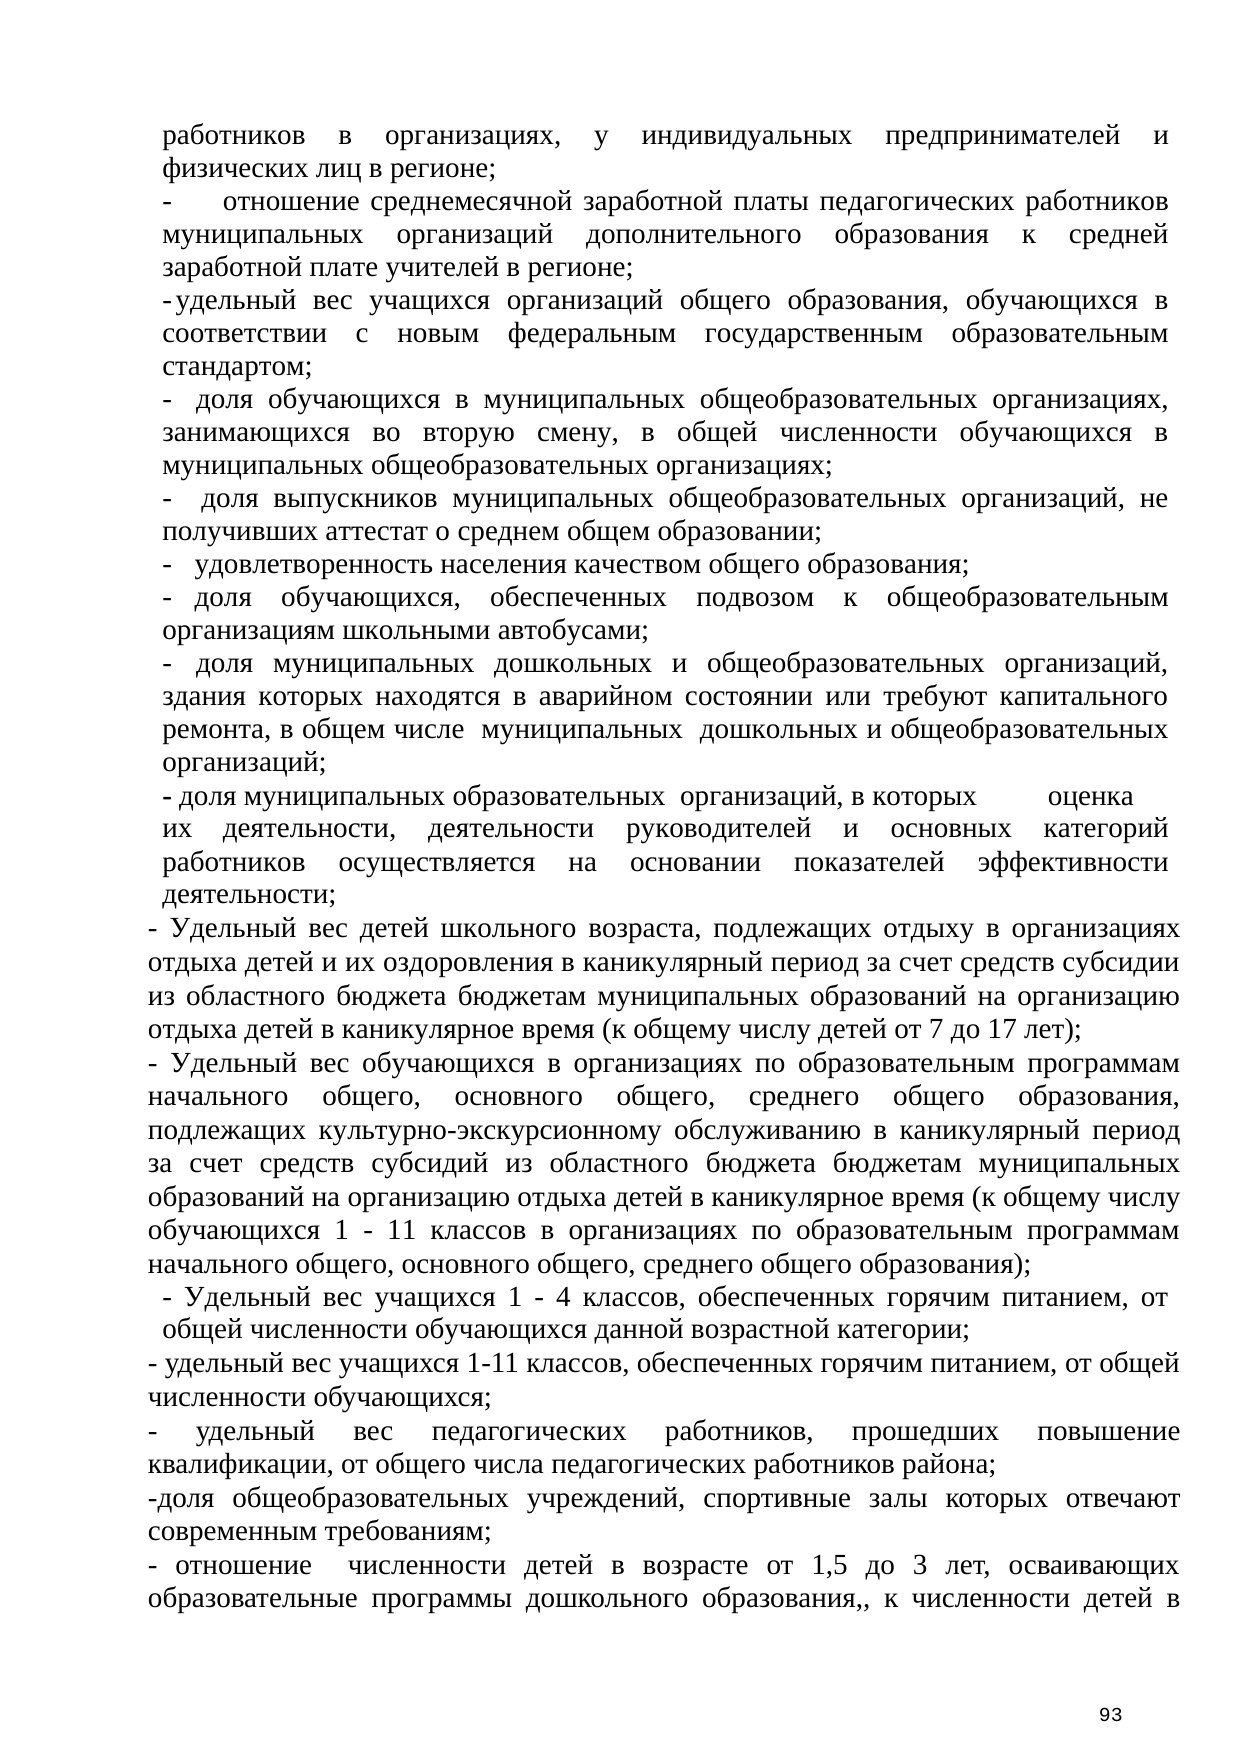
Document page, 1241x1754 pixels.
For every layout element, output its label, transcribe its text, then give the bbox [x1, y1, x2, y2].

list отношение среднемесячной заработной платы педагогических работников муниципальных организаций дополнительного образования к средней заработной плате учителей в регионе; [162, 184, 1169, 283]
text - Удельный вес детей школьного возраста, подлежащих отдыху в организациях отдыха детей и их оздоровления в каникулярный период за счет средств субсидии из областного бюджета бюджетам муниципальных образований на организацию отдыха детей в каникулярное время (к общему числу детей от 7 до 17 лет); [148, 911, 1181, 1045]
text -доля общеобразовательных учреждений, спортивные залы которых отвечают современным требованиям; [148, 1480, 1181, 1547]
list доля обучающихся в муниципальных общеобразовательных организациях, занимающихся во вторую смену, в общей численности обучающихся в муниципальных общеобразовательных организациях; [162, 382, 1169, 481]
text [148, 1547, 1181, 1614]
list удовлетворенность населения качеством общего образования; [162, 547, 1169, 580]
list доля обучающихся, обеспеченных подвозом к общеобразовательным организациям школьными автобусами; [162, 580, 1169, 646]
text - Удельный вес учащихся 1 - 4 классов, обеспеченных горячим питанием, от общей численности обучающихся данной возрастной категории; [162, 1279, 1169, 1346]
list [162, 118, 1169, 184]
list удельный вес учащихся организаций общего образования, обучающихся в соответствии с новым федеральным государственным образовательным стандартом; [162, 283, 1169, 382]
text - доля муниципальных образовательных организаций, в которых оценка их деятельности, деятельности руководителей и основных категорий работников осуществляется на основании показателей эффективности деятельности; [162, 778, 1169, 911]
list доля выпускников муниципальных общеобразовательных организаций, не получивших аттестат о среднем общем образовании; [162, 481, 1169, 547]
text - удельный вес учащихся 1-11 классов, обеспеченных горячим питанием, от общей численности обучающихся; [148, 1346, 1181, 1413]
text - Удельный вес обучающихся в организациях по образовательным программам начального общего, основного общего, среднего общего образования, подлежащих культурно-экскурсионному обслуживанию в каникулярный период за счет средств субсидий из областного бюджета бюджетам муниципальных образований на организацию отдыха детей в каникулярное время (к общему числу обучающихся 1 - 11 классов в организациях по образовательным программам начального общего, основного общего, среднего общего образования); [148, 1045, 1181, 1279]
text - удельный вес педагогических работников, прошедших повышение квалификации, от общего числа педагогических работников района; [148, 1413, 1181, 1480]
list доля муниципальных дошкольных и общеобразовательных организаций, здания которых находятся в аварийном состоянии или требуют капитального ремонта, в общем числе муниципальных дошкольных и общеобразовательных организаций; [162, 646, 1169, 778]
